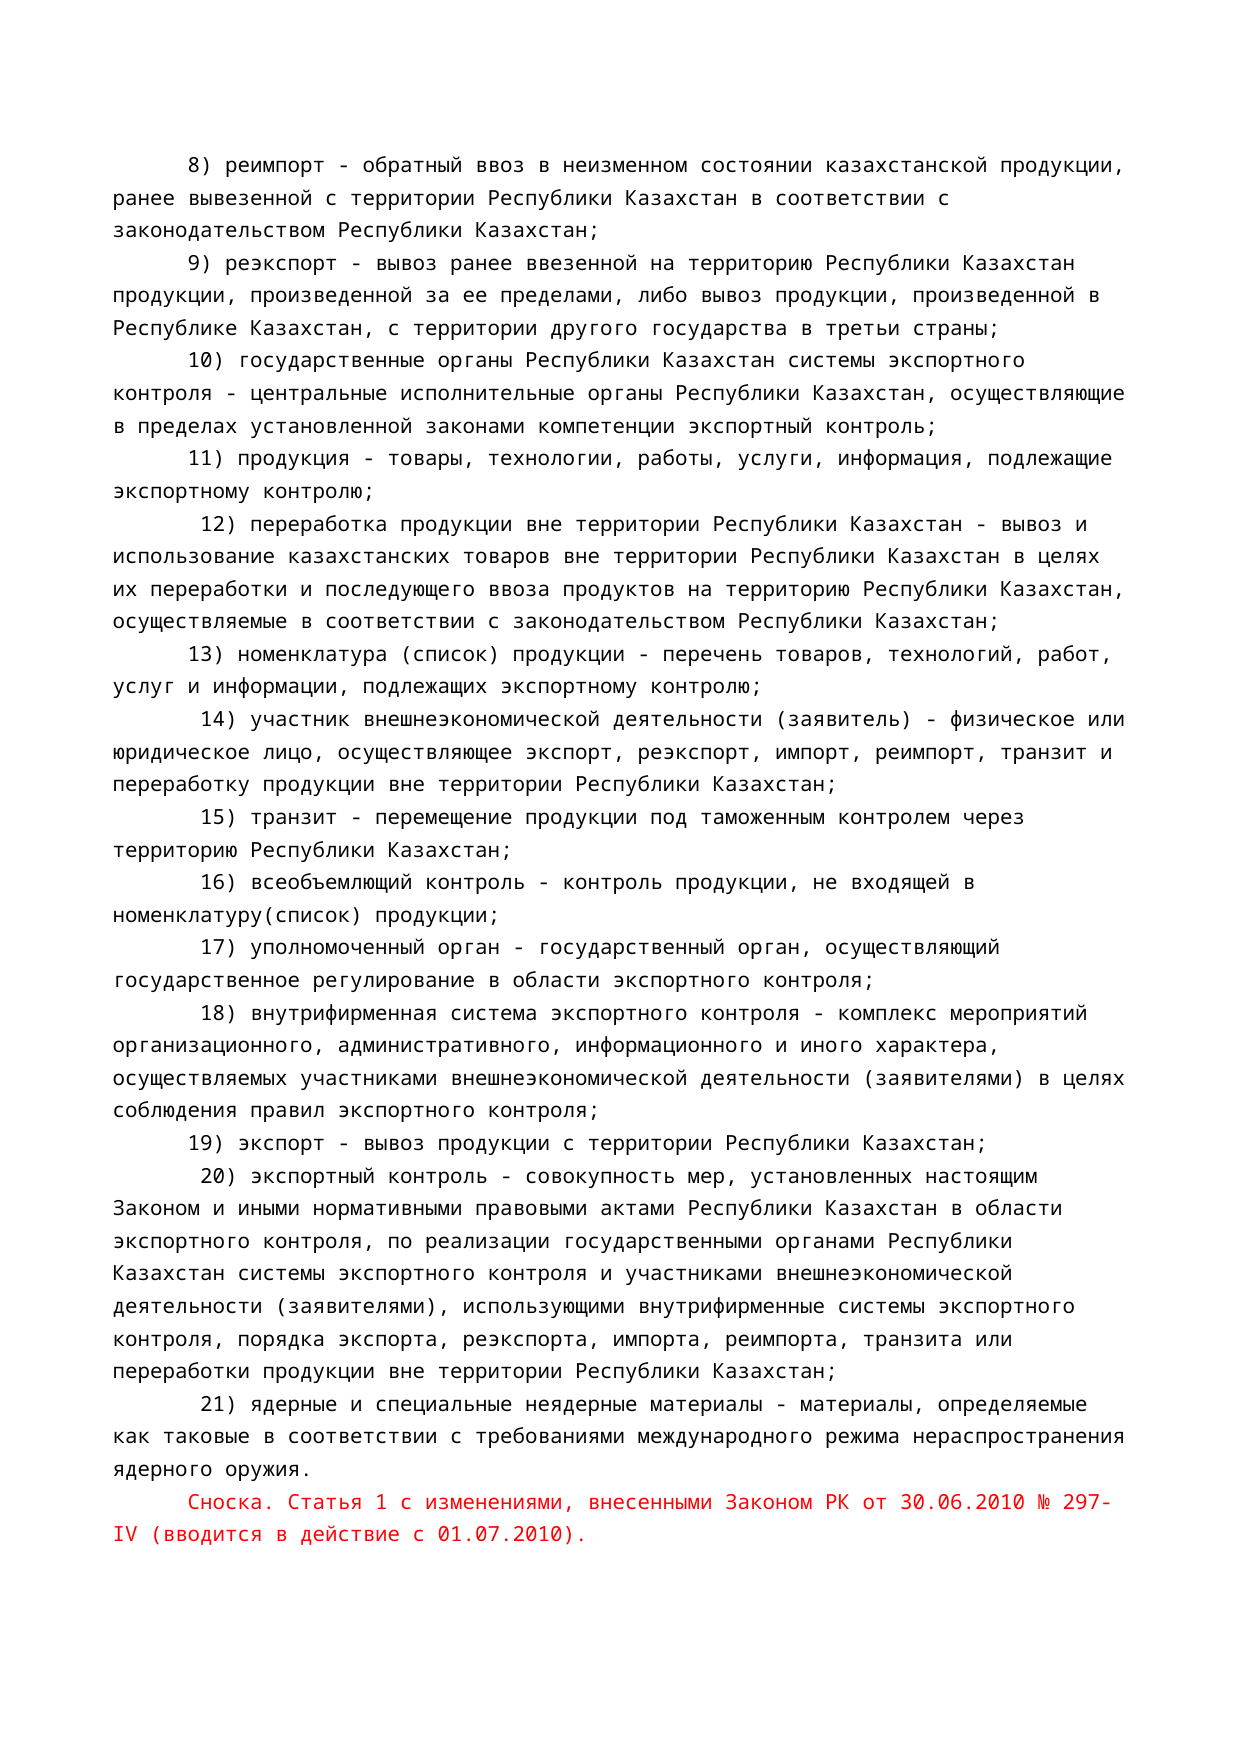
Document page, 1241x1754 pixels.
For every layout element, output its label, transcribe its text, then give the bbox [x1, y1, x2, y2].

text 19) экспорт - вывоз продукции с территории Республики Казахстан; [112, 1128, 1128, 1157]
text 14) участник внешнеэкономической деятельности (заявитель) - физическое или юридическое лицо, осуществляющее экспорт, реэкспорт, импорт, реимпорт, транзит и переработку продукции вне территории Республики Казахстан; [112, 704, 1128, 798]
text 8) реимпорт - обратный ввоз в неизменном состоянии казахстанской продукции, ранее вывезенной с территории Республики Казахстан в соответствии с законодательством Республики Казахстан; [112, 150, 1128, 244]
text 20) экспортный контроль - совокупность мер, установленных настоящим Законом и иными нормативными правовыми актами Республики Казахстан в области экспортного контроля, по реализации государственными органами Республики Казахстан системы экспортного контроля и участниками внешнеэкономической деятельности (заявителями), использующими внутрифирменные системы экспортного контроля, порядка экспорта, реэкспорта, импорта, реимпорта, транзита или переработки продукции вне территории Республики Казахстан; [112, 1161, 1128, 1385]
text 10) государственные органы Республики Казахстан системы экспортного контроля - центральные исполнительные органы Республики Казахстан, осуществляющие в пределах установленной законами компетенции экспортный контроль; [112, 346, 1128, 439]
text 15) транзит - перемещение продукции под таможенным контролем через территорию Республики Казахстан; [112, 802, 1128, 863]
text 16) всеобъемлющий контроль - контроль продукции, не входящей в номенклатуру(список) продукции; [112, 867, 1128, 928]
text 12) переработка продукции вне территории Республики Казахстан - вывоз и использование казахстанских товаров вне территории Республики Казахстан в целях их переработки и последующего ввоза продуктов на территорию Республики Казахстан, осуществляемые в соответствии с законодательством Республики Казахстан; [112, 509, 1128, 635]
text 21) ядерные и специальные неядерные материалы - материалы, определяемые как таковые в соответствии с требованиями международного режима нераспространения ядерного оружия. [112, 1389, 1128, 1483]
text 9) реэкспорт - вывоз ранее ввезенной на территорию Республики Казахстан продукции, произведенной за ее пределами, либо вывоз продукции, произведенной в Республике Казахстан, с территории другого государства в третьи страны; [112, 248, 1128, 341]
text 11) продукция - товары, технологии, работы, услуги, информация, подлежащие экспортному контролю; [112, 443, 1128, 504]
text 18) внутрифирменная система экспортного контроля - комплекс мероприятий организационного, административного, информационного и иного характера, осуществляемых участниками внешнеэкономической деятельности (заявителями) в целях соблюдения правил экспортного контроля; [112, 998, 1128, 1124]
text 13) номенклатура (список) продукции - перечень товаров, технологий, работ, услуг и информации, подлежащих экспортному контролю; [112, 639, 1128, 700]
text Сноска. Статья 1 с изменениями, внесенными Законом РК от 30.06.2010 № 297-IV (вводится в действие с 01.07.2010). [112, 1487, 1128, 1584]
text 17) уполномоченный орган - государственный орган, осуществляющий государственное регулирование в области экспортного контроля; [112, 932, 1128, 993]
